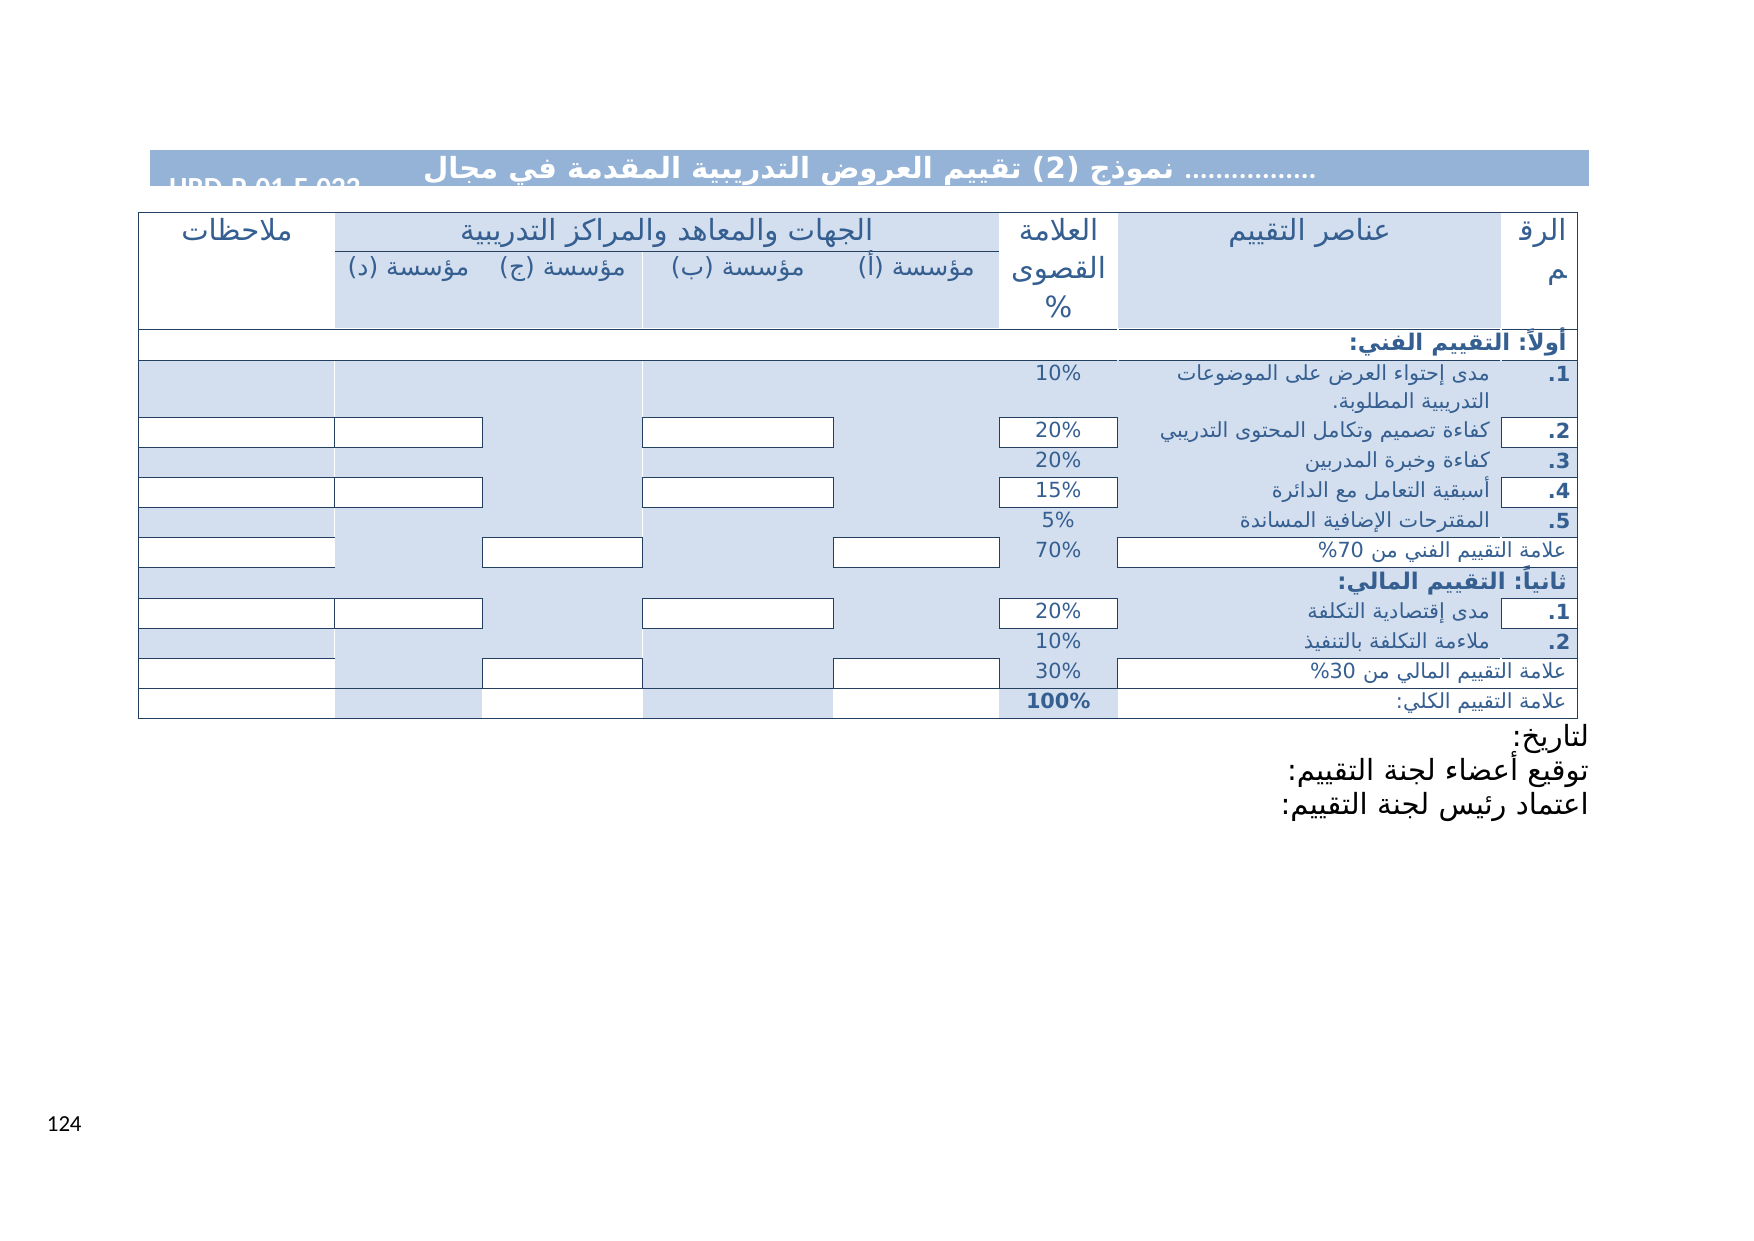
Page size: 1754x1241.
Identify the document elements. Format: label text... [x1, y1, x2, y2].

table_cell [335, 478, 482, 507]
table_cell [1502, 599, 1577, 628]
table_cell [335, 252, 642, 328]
text لتاريخ: [150, 719, 1589, 753]
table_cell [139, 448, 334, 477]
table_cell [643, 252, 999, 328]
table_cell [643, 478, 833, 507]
text نموذج (2) تقييم العروض التدريبية المقدمة في مجال ................. [150, 150, 1589, 186]
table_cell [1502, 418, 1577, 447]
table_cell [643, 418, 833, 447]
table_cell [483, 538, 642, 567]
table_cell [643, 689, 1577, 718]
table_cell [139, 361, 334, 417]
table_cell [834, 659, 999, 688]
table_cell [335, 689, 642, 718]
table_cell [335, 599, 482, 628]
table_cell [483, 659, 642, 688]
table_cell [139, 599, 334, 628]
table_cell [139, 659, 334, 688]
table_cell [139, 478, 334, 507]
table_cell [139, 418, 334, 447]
text توقيع أعضاء لجنة التقييم: [150, 753, 1589, 787]
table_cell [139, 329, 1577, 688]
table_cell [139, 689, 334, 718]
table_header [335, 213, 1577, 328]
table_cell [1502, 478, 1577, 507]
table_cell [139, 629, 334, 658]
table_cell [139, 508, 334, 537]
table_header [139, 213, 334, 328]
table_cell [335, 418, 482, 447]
text اعتماد رئيس لجنة التقييم: [150, 787, 1589, 821]
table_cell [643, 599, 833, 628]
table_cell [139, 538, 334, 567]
